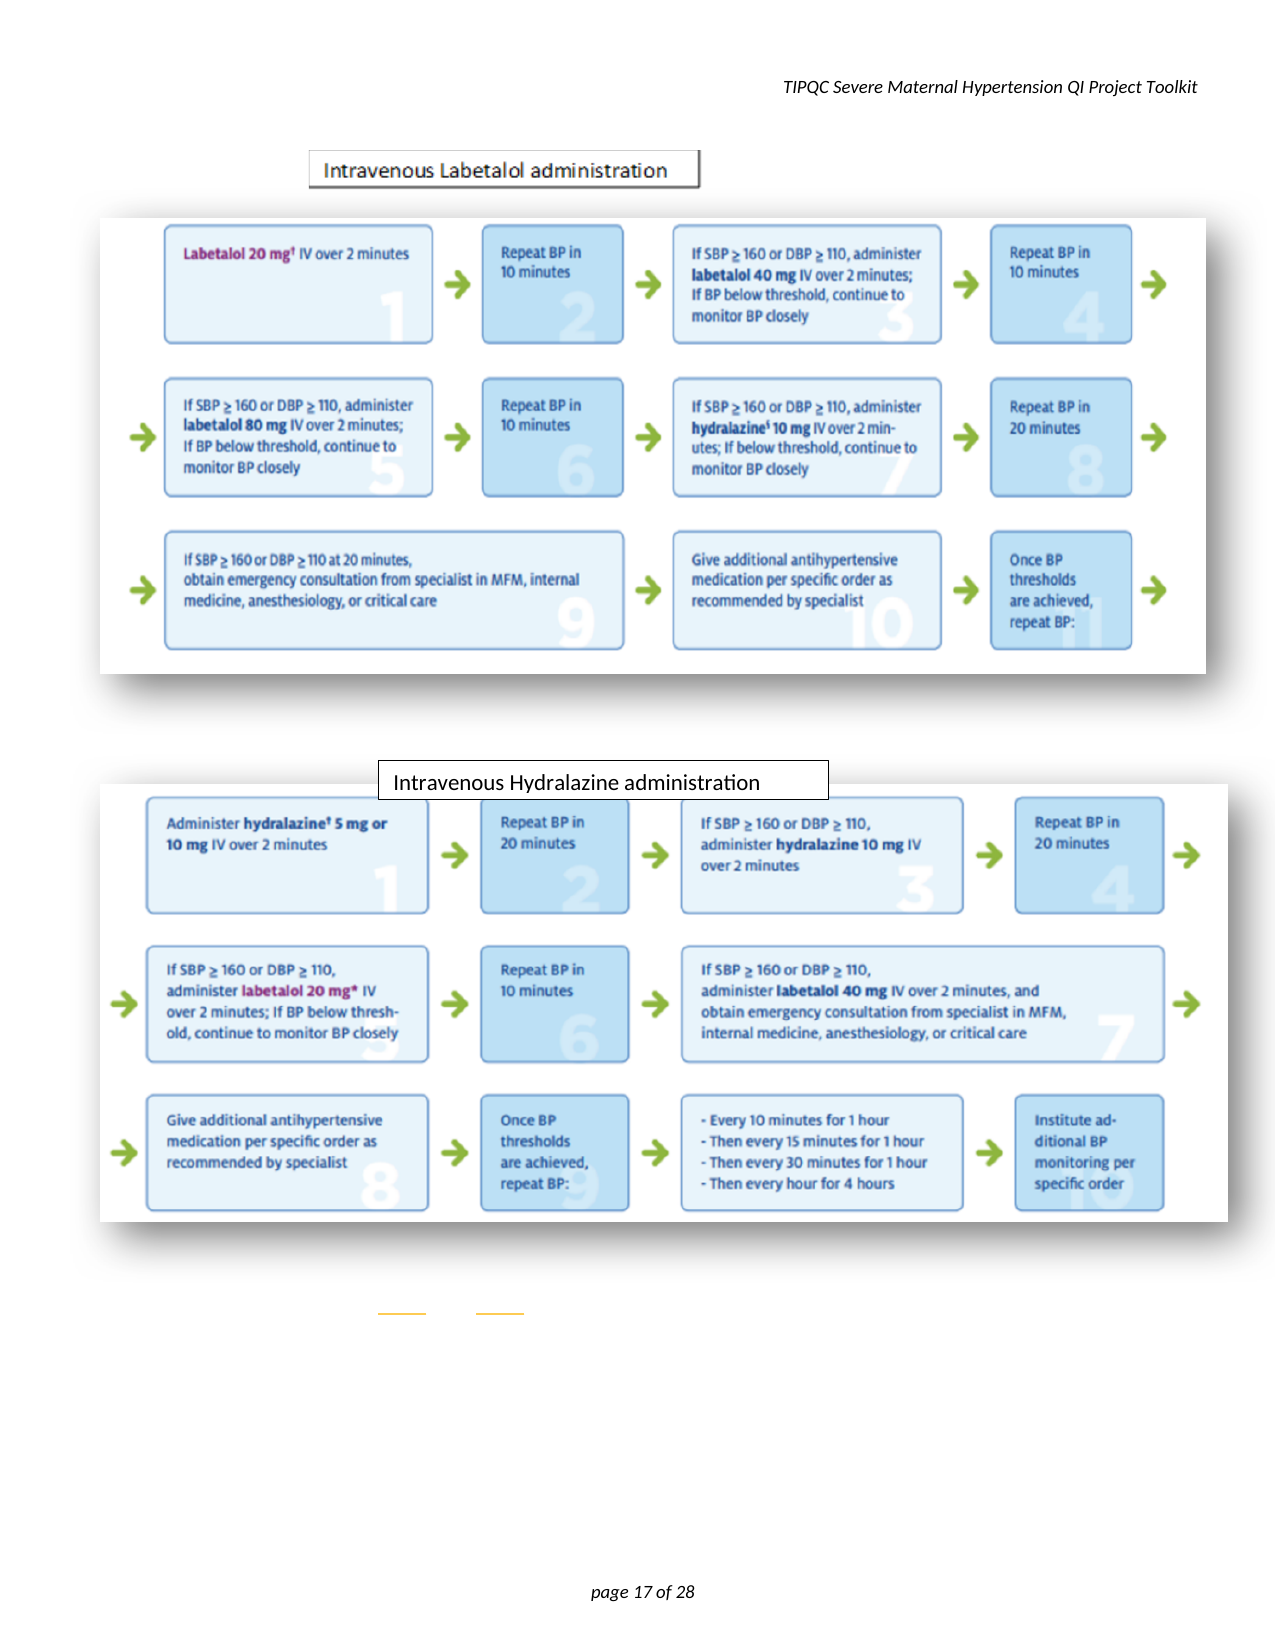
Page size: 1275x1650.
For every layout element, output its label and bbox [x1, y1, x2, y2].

picture [308, 150, 706, 194]
picture [100, 784, 1228, 1222]
picture [100, 218, 1206, 674]
